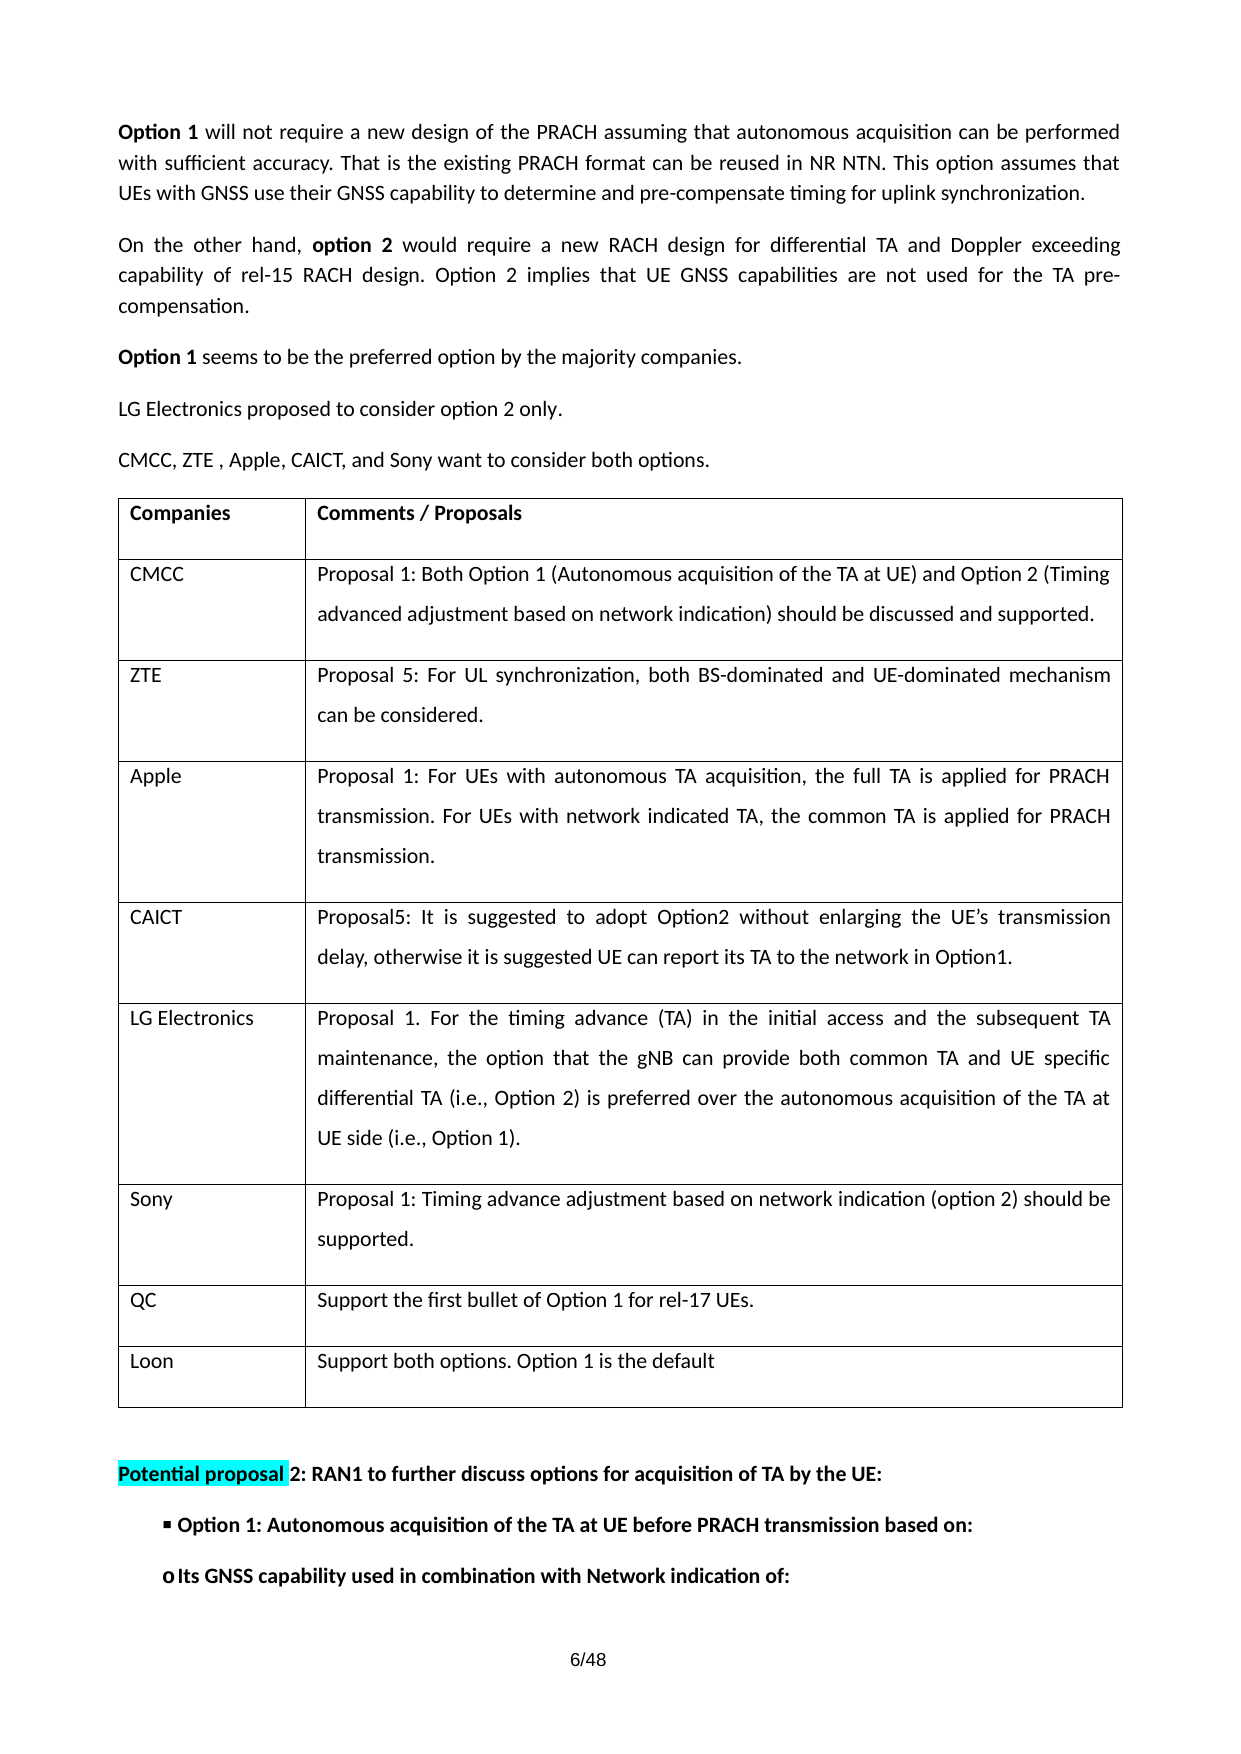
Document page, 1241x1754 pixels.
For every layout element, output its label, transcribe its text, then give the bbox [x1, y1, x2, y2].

table_cell Support the first bullet of Option 1 for rel-17 UEs. [306, 1286, 1122, 1346]
table_cell Proposal 1. For the timing advance (TA) in the initial access and the subsequent TA maintenance, the option that the gNB can provide both common TA and UE specific differential TA (i.e., Option 2) is preferred over the autonomous acquisition of the TA at UE side (i.e., Option 1). [306, 1004, 1122, 1184]
list Potential proposal 2: RAN1 to further discuss options for acquisition of TA by the UE: [289, 1460, 1122, 1486]
table_cell Proposal 1: For UEs with autonomous TA acquisition, the full TA is applied for PRACH transmission. For UEs with network indicated TA, the common TA is applied for PRACH transmission. [306, 762, 1122, 902]
table_cell QC [119, 1286, 305, 1346]
table_cell ZTE [119, 661, 305, 761]
table_cell Proposal5: It is suggested to adopt Option2 without enlarging the UE’s transmission delay, otherwise it is suggested UE can report its TA to the network in Option1. [306, 903, 1122, 1003]
list Its GNSS capability used in combination with Network indication of: [118, 1563, 1122, 1591]
text Option 1 will not require a new design of the PRACH assuming that autonomous acquisition can be performed with sufficient accuracy. That is the existing PRACH format can be reused in NR NTN. This option assumes that UEs with GNSS use their GNSS capability to determine and pre-compensate timing for uplink synchronization. [118, 118, 1122, 206]
table_cell Sony [119, 1185, 305, 1285]
table_cell LG Electronics [119, 1004, 305, 1184]
table_header Comments / Proposals [306, 499, 1122, 559]
text CMCC, ZTE , Apple, CAICT, and Sony want to consider both options. [118, 446, 1122, 473]
table_cell Apple [119, 762, 305, 902]
table_cell Loon [119, 1347, 305, 1407]
text Option 1 seems to be the preferred option by the majority companies. [118, 343, 1122, 370]
table_cell Proposal 1: Both Option 1 (Autonomous acquisition of the TA at UE) and Option 2 (Timing advanced adjustment based on network indication) should be discussed and supported. [306, 560, 1122, 660]
table_header Companies [119, 499, 305, 559]
list Option 1: Autonomous acquisition of the TA at UE before PRACH transmission based on: [118, 1511, 1122, 1538]
table_cell Proposal 5: For UL synchronization, both BS-dominated and UE-dominated mechanism can be considered. [306, 661, 1122, 761]
table_cell Proposal 1: Timing advance adjustment based on network indication (option 2) should be supported. [306, 1185, 1122, 1285]
text On the other hand, option 2 would require a new RACH design for differential TA and Doppler exceeding capability of rel-15 RACH design. Option 2 implies that UE GNSS capabilities are not used for the TA pre-compensation. [118, 231, 1122, 319]
text LG Electronics proposed to consider option 2 only. [118, 395, 1122, 422]
table_cell Support both options. Option 1 is the default [306, 1347, 1122, 1407]
table_cell CMCC [119, 560, 305, 660]
table_cell CAICT [119, 903, 305, 1003]
